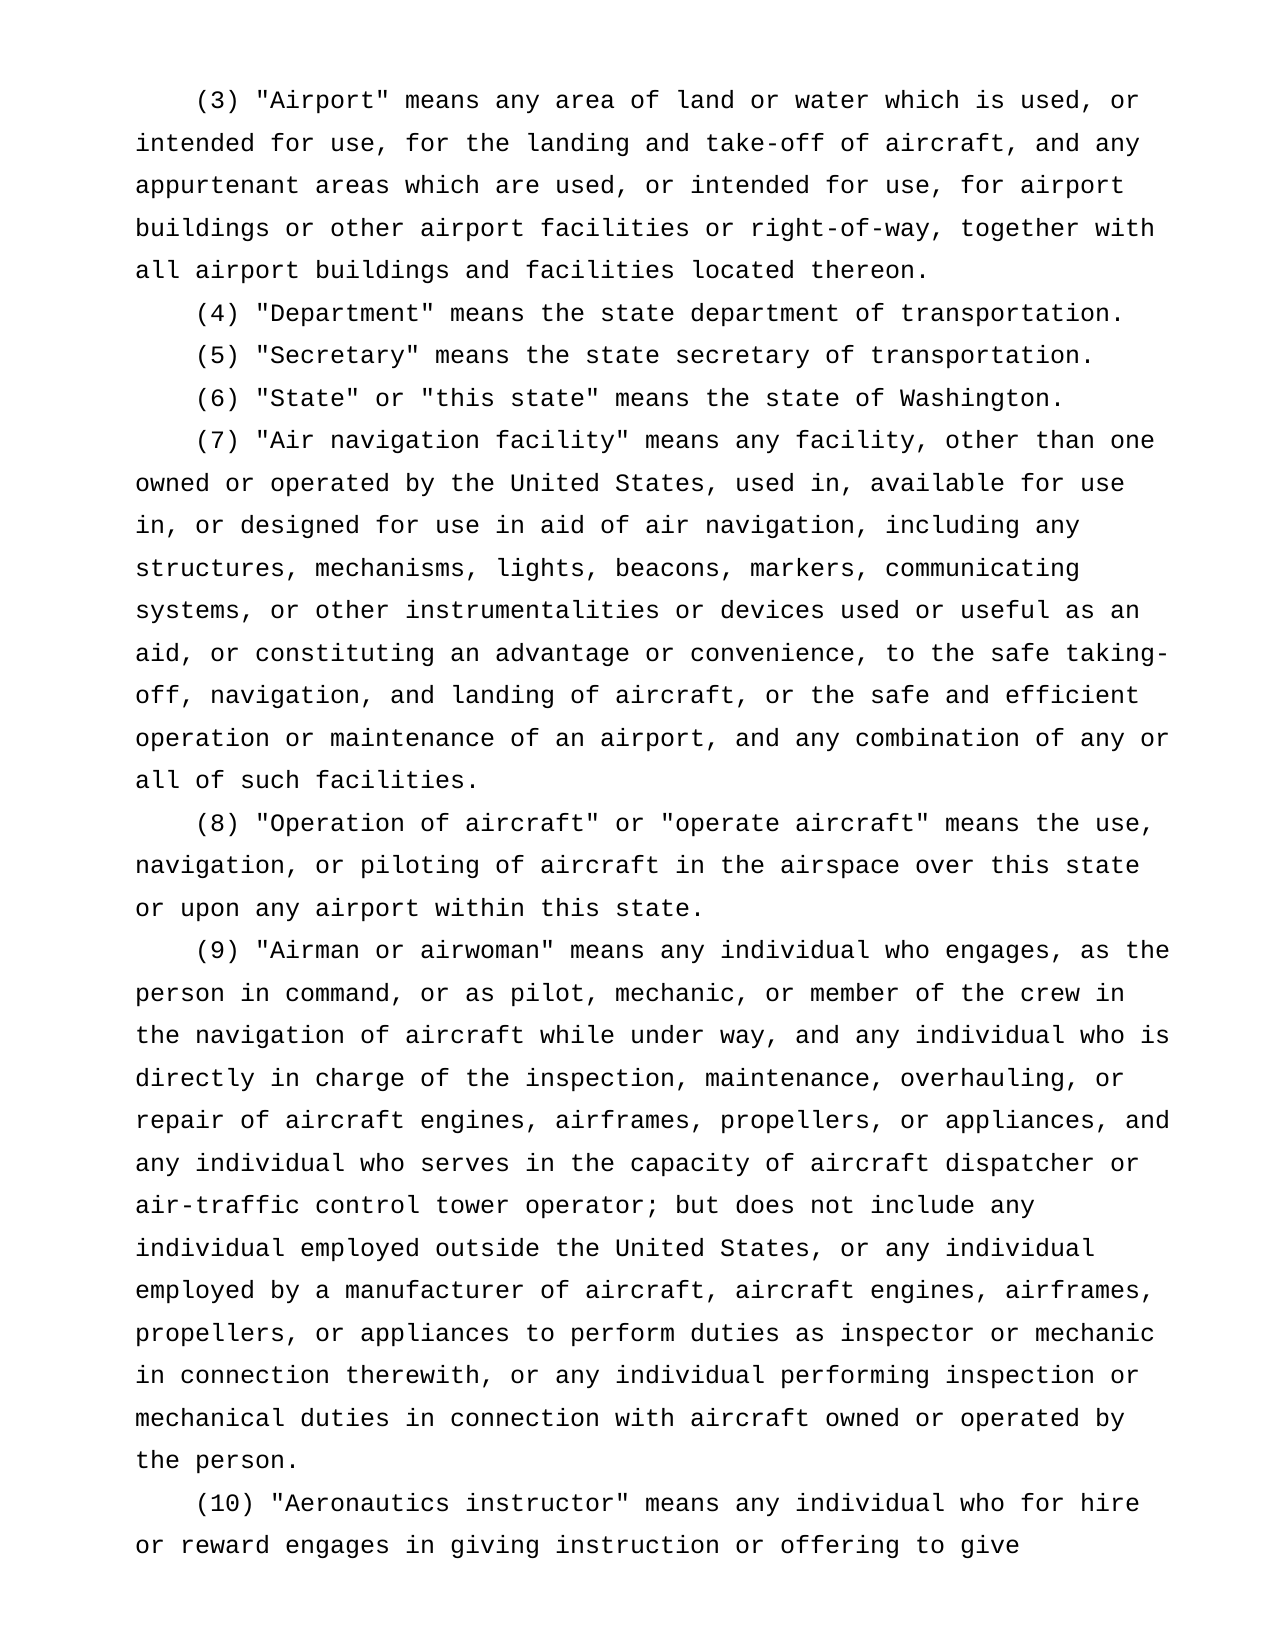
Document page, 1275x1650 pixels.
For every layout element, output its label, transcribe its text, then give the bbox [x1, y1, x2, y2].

text (8) "Operation of aircraft" or "operate aircraft" means the use, navigation, or piloting of aircraft in the airspace over this state or upon any airport within this state. [135, 797, 1170, 925]
text (7) "Air navigation facility" means any facility, other than one owned or operated by the United States, used in, available for use in, or designed for use in aid of air navigation, including any structures, mechanisms, lights, beacons, markers, communicating systems, or other instrumentalities or devices used or useful as an aid, or constituting an advantage or convenience, to the safe taking-off, navigation, and landing of aircraft, or the safe and efficient operation or maintenance of an airport, and any combination of any or all of such facilities. [135, 415, 1170, 797]
text (3) "Airport" means any area of land or water which is used, or intended for use, for the landing and take-off of aircraft, and any appurtenant areas which are used, or intended for use, for airport buildings or other airport facilities or right-of-way, together with all airport buildings and facilities located thereon. [135, 75, 1170, 287]
text (4) "Department" means the state department of transportation. [135, 287, 1170, 330]
text (6) "State" or "this state" means the state of Washington. [135, 372, 1170, 415]
text (9) "Airman or airwoman" means any individual who engages, as the person in command, or as pilot, mechanic, or member of the crew in the navigation of aircraft while under way, and any individual who is directly in charge of the inspection, maintenance, overhauling, or repair of aircraft engines, airframes, propellers, or appliances, and any individual who serves in the capacity of aircraft dispatcher or air-traffic control tower operator; but does not include any individual employed outside the United States, or any individual employed by a manufacturer of aircraft, aircraft engines, airframes, propellers, or appliances to perform duties as inspector or mechanic in connection therewith, or any individual performing inspection or mechanical duties in connection with aircraft owned or operated by the person. [135, 925, 1170, 1477]
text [135, 1477, 1170, 1562]
text (5) "Secretary" means the state secretary of transportation. [135, 330, 1170, 372]
